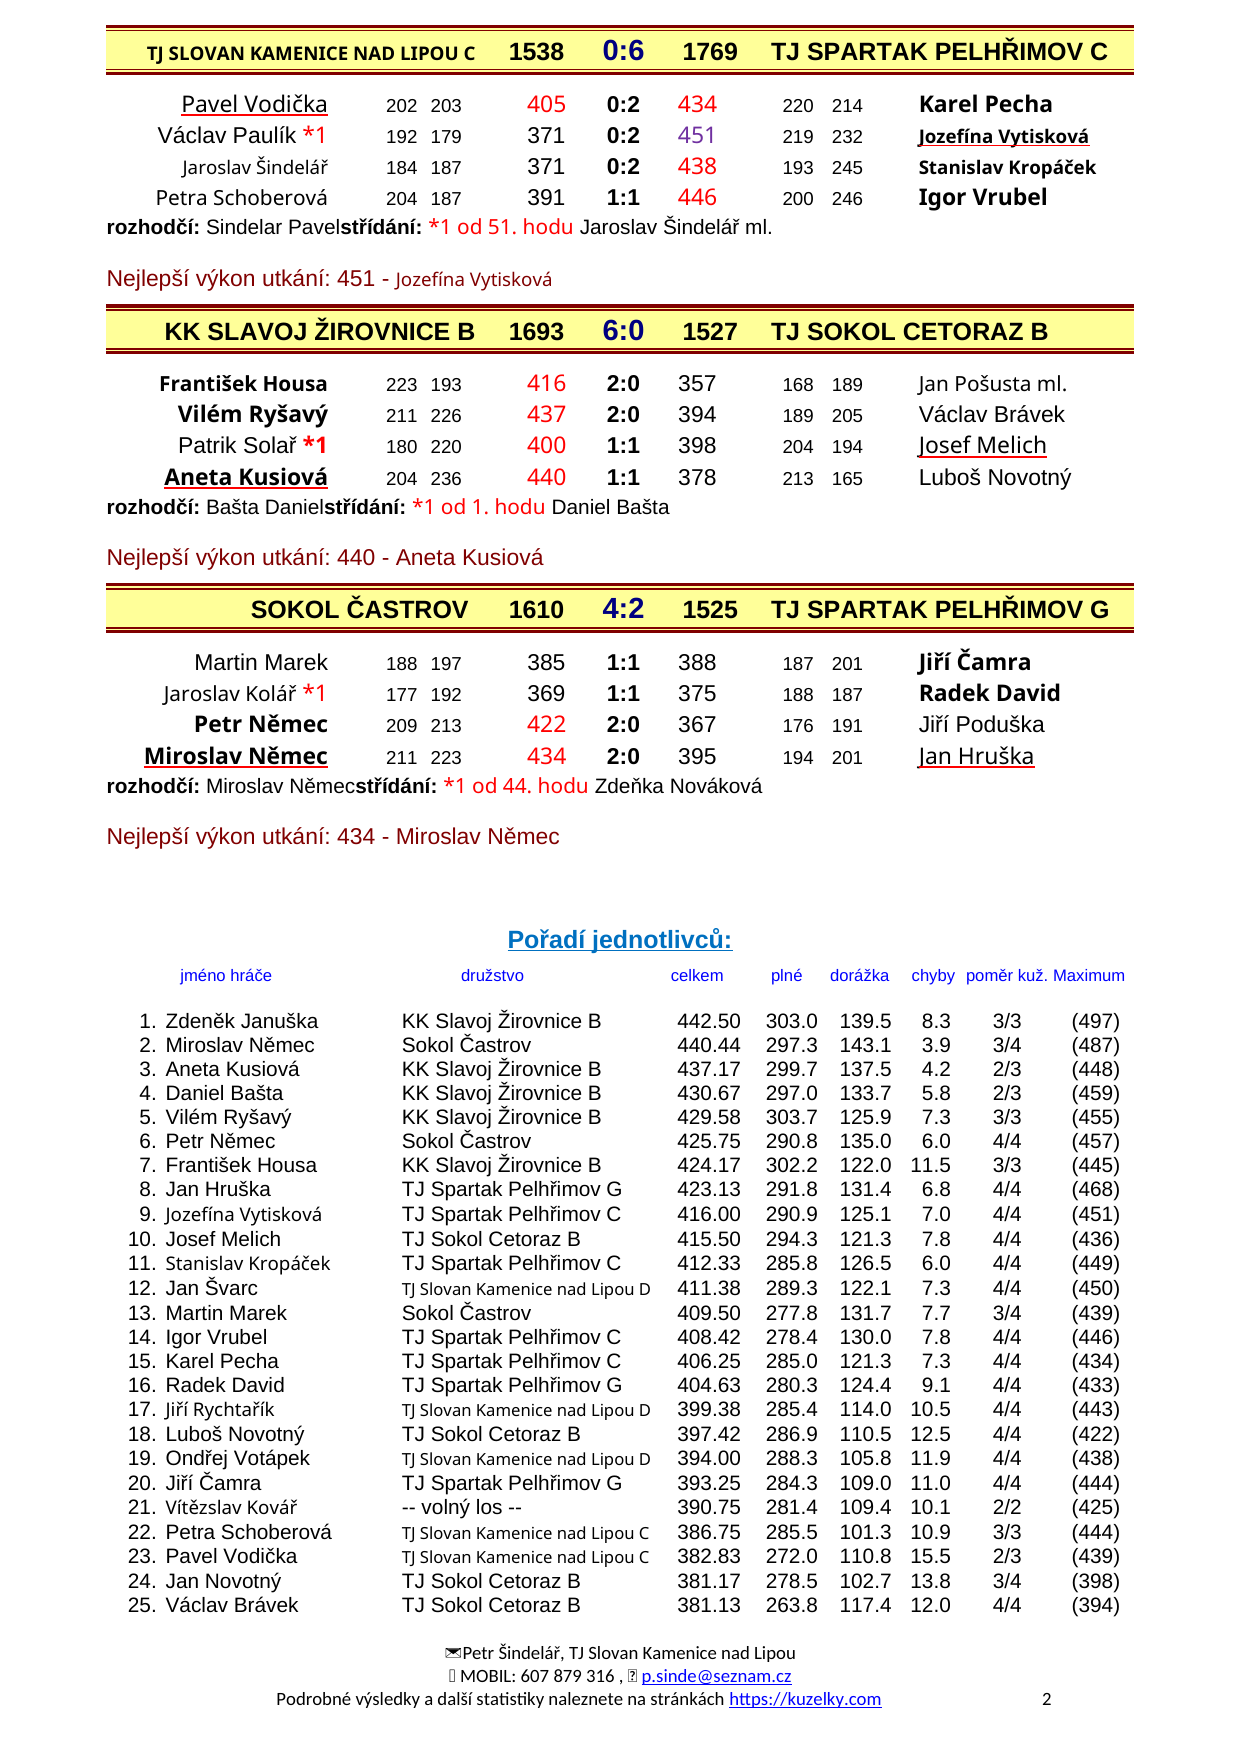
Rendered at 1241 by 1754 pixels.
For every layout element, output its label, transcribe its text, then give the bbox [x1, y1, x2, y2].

text Jaroslav Kolář *1 177 192 369 1:1 375 188 187 Radek David [106, 677, 1134, 708]
text Martin Marek 188 197 385 1:1 388 187 201 Jiří Čamra [106, 646, 1134, 677]
text 23. Pavel Vodička TJ Slovan Kamenice nad Lipou C 382.83 272.0 110.8 15.5 2/3 (439) [106, 1544, 1134, 1569]
text rozhodčí: Miroslav Němecstřídání: *1 od 44. hodu Zdeňka Nováková [106, 771, 1134, 799]
text 6. Petr Němec Sokol Častrov 425.75 290.8 135.0 6.0 4/4 (457) [106, 1129, 1134, 1153]
text 12. Jan Švarc TJ Slovan Kamenice nad Lipou D 411.38 289.3 122.1 7.3 4/4 (450) [106, 1276, 1134, 1301]
text 15. Karel Pecha TJ Spartak Pelhřimov C 406.25 285.0 121.3 7.3 4/4 (434) [106, 1348, 1134, 1372]
text 19. Ondřej Votápek TJ Slovan Kamenice nad Lipou D 394.00 288.3 105.8 11.9 4/4 (438) [106, 1446, 1134, 1470]
text 8. Jan Hruška TJ Spartak Pelhřimov G 423.13 291.8 131.4 6.8 4/4 (468) [106, 1177, 1134, 1201]
text 21. Vítězslav Kovář -- volný los -- 390.75 281.4 109.4 10.1 2/2 (425) [106, 1494, 1134, 1520]
text 18. Luboš Novotný TJ Sokol Cetoraz B 397.42 286.9 110.5 12.5 4/4 (422) [106, 1422, 1134, 1446]
text Nejlepší výkon utkání: 451 - Jozefína Vytisková [106, 265, 1134, 292]
text TJ Slovan Kamenice nad Lipou C 1538 0:6 1769 TJ Spartak Pelhřimov C [106, 31, 1134, 69]
text Pavel Vodička 202 203 405 0:2 434 220 214 Karel Pecha [106, 87, 1134, 119]
text Aneta Kusiová 204 236 440 1:1 378 213 165 Luboš Novotný [106, 461, 1134, 492]
text KK Slavoj Žirovnice B 1693 6:0 1527 TJ Sokol Cetoraz B [106, 311, 1134, 348]
text František Housa 223 193 416 2:0 357 168 189 Jan Pošusta ml. [106, 367, 1134, 398]
text Jaroslav Šindelář 184 187 371 0:2 438 193 245 Stanislav Kropáček [106, 150, 1134, 181]
text 24. Jan Novotný TJ Sokol Cetoraz B 381.17 278.5 102.7 13.8 3/4 (398) [106, 1569, 1134, 1593]
text 20. Jiří Čamra TJ Spartak Pelhřimov G 393.25 284.3 109.0 11.0 4/4 (444) [106, 1470, 1134, 1494]
text Vilém Ryšavý 211 226 437 2:0 394 189 205 Václav Brávek [106, 398, 1134, 429]
text jméno hráče družstvo celkem plné dorážka chyby poměr kuž. Maximum [106, 966, 1134, 985]
text Nejlepší výkon utkání: 440 - Aneta Kusiová [106, 544, 1134, 571]
text Petr Němec 209 213 422 2:0 367 176 191 Jiří Poduška [106, 708, 1134, 740]
text Petra Schoberová 204 187 391 1:1 446 200 246 Igor Vrubel [106, 181, 1134, 212]
text 17. Jiří Rychtařík TJ Slovan Kamenice nad Lipou D 399.38 285.4 114.0 10.5 4/4 (443) [106, 1396, 1134, 1422]
text rozhodčí: Sindelar Pavelstřídání: *1 od 51. hodu Jaroslav Šindelář ml. [106, 212, 1134, 241]
text 14. Igor Vrubel TJ Spartak Pelhřimov C 408.42 278.4 130.0 7.8 4/4 (446) [106, 1324, 1134, 1348]
text rozhodčí: Bašta Danielstřídání: *1 od 1. hodu Daniel Bašta [106, 492, 1134, 520]
text 2. Miroslav Němec Sokol Častrov 440.44 297.3 143.1 3.9 3/4 (487) [106, 1033, 1134, 1057]
text 25. Václav Brávek TJ Sokol Cetoraz B 381.13 263.8 117.4 12.0 4/4 (394) [106, 1593, 1134, 1617]
text 7. František Housa KK Slavoj Žirovnice B 424.17 302.2 122.0 11.5 3/3 (445) [106, 1153, 1134, 1177]
text 1. Zdeněk Januška KK Slavoj Žirovnice B 442.50 303.0 139.5 8.3 3/3 (497) [106, 1009, 1134, 1033]
text 5. Vilém Ryšavý KK Slavoj Žirovnice B 429.58 303.7 125.9 7.3 3/3 (455) [106, 1105, 1134, 1129]
text 3. Aneta Kusiová KK Slavoj Žirovnice B 437.17 299.7 137.5 4.2 2/3 (448) [106, 1057, 1134, 1081]
text Sokol Častrov 1610 4:2 1525 TJ Spartak Pelhřimov G [106, 590, 1134, 627]
text 4. Daniel Bašta KK Slavoj Žirovnice B 430.67 297.0 133.7 5.8 2/3 (459) [106, 1081, 1134, 1105]
text Pořadí jednotlivců: [94, 925, 1145, 954]
text Václav Paulík *1 192 179 371 0:2 451 219 232 Jozefína Vytisková [106, 119, 1134, 150]
text 22. Petra Schoberová TJ Slovan Kamenice nad Lipou C 386.75 285.5 101.3 10.9 3/3 (444) [106, 1520, 1134, 1544]
text Miroslav Němec 211 223 434 2:0 395 194 201 Jan Hruška [106, 740, 1134, 771]
text Nejlepší výkon utkání: 434 - Miroslav Němec [106, 823, 1134, 850]
text 11. Stanislav Kropáček TJ Spartak Pelhřimov C 412.33 285.8 126.5 6.0 4/4 (449) [106, 1251, 1134, 1276]
text 16. Radek David TJ Spartak Pelhřimov G 404.63 280.3 124.4 9.1 4/4 (433) [106, 1372, 1134, 1396]
text 9. Jozefína Vytisková TJ Spartak Pelhřimov C 416.00 290.9 125.1 7.0 4/4 (451) [106, 1201, 1134, 1227]
text 10. Josef Melich TJ Sokol Cetoraz B 415.50 294.3 121.3 7.8 4/4 (436) [106, 1227, 1134, 1251]
text 13. Martin Marek Sokol Častrov 409.50 277.8 131.7 7.7 3/4 (439) [106, 1301, 1134, 1324]
text Patrik Solař *1 180 220 400 1:1 398 204 194 Josef Melich [106, 429, 1134, 461]
